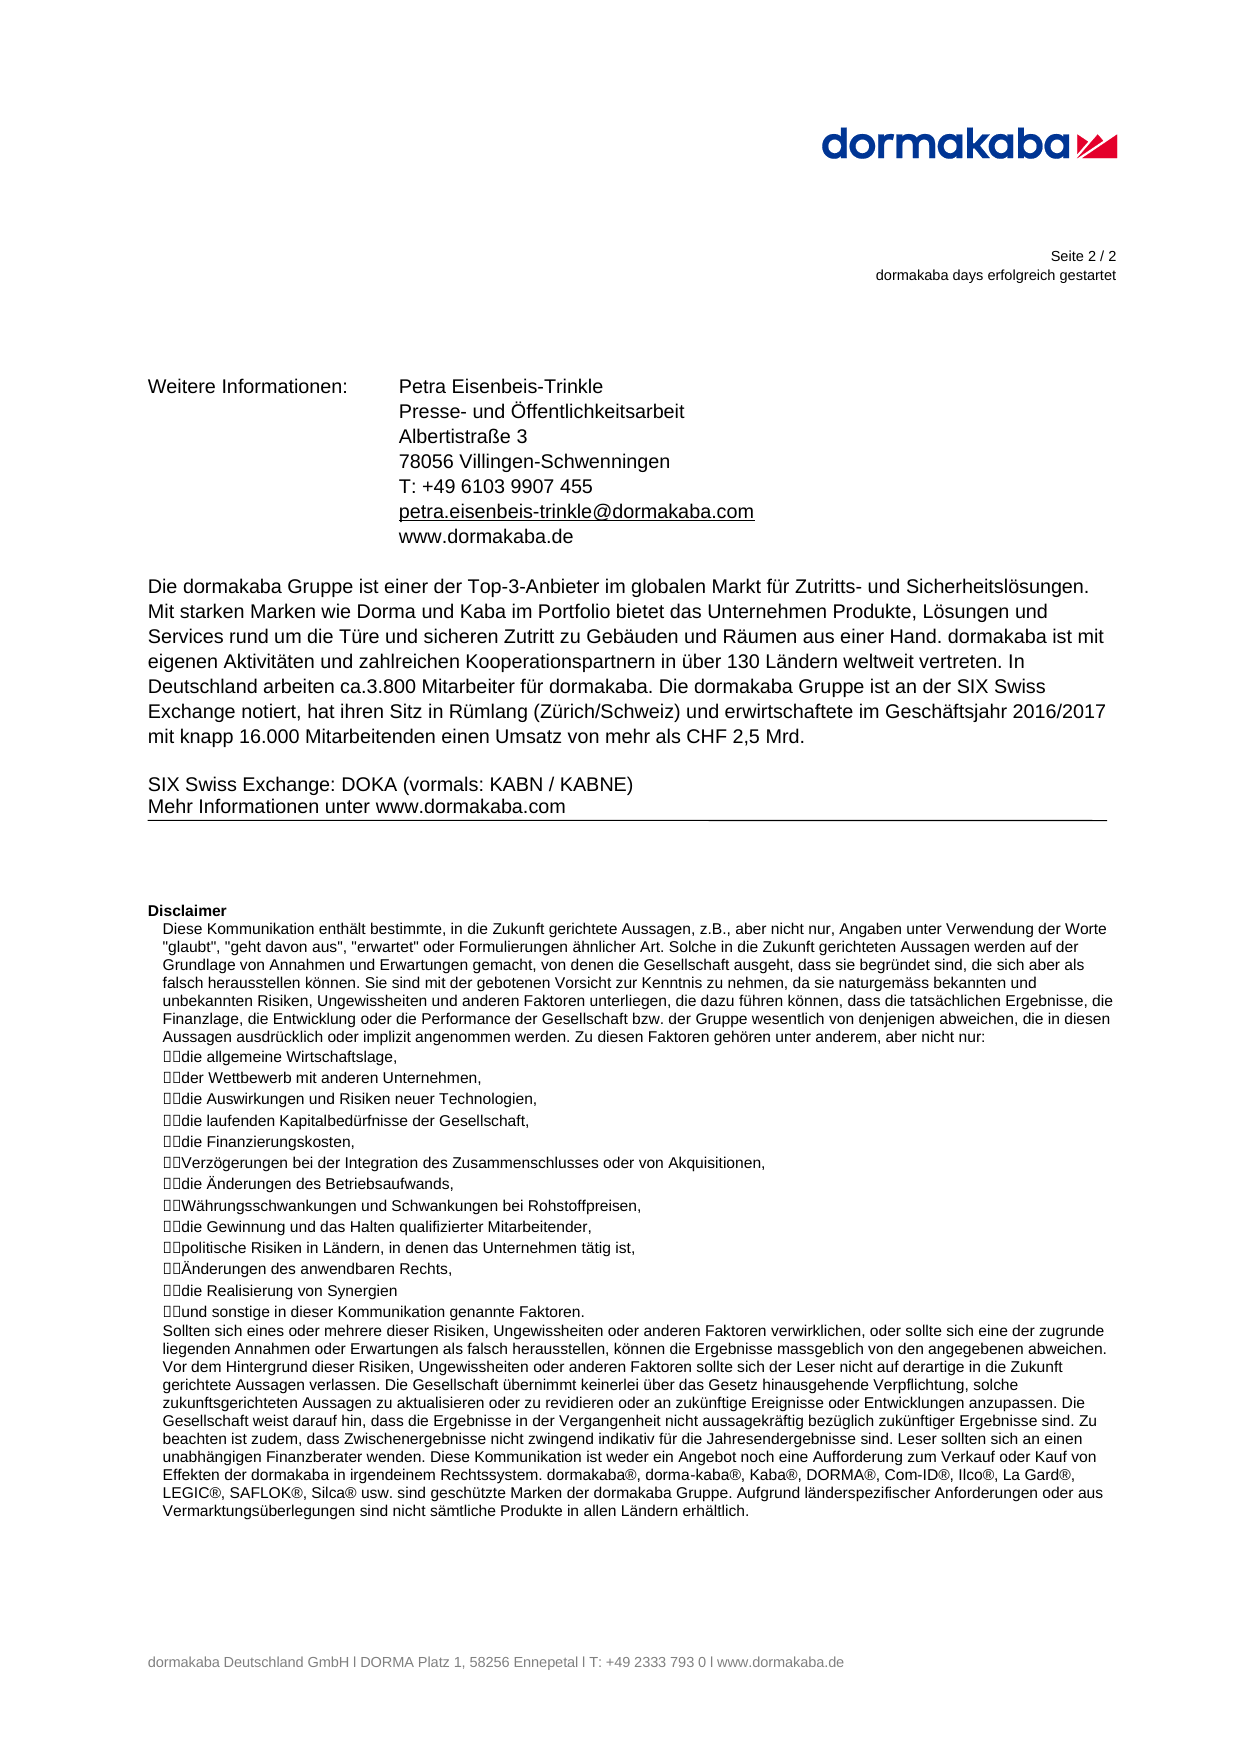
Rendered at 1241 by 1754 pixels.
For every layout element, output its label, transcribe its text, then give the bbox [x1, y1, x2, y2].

text Weitere Informationen: Petra Eisenbeis-Trinkle [148, 373, 1116, 398]
text Die dormakaba Gruppe ist einer der Top-3-Anbieter im globalen Markt für Zutritts- und Sicherheitslösungen. Mit starken Marken wie Dorma und Kaba im Portfolio bietet das Unternehmen Produkte, Lösungen und Services rund um die Türe und sicheren Zutritt zu Gebäuden und Räumen aus einer Hand. dormakaba ist mit eigenen Aktivitäten und zahlreichen Kooperationspartnern in über 130 Ländern weltweit vertreten. In Deutschland arbeiten ca.3.800 Mitarbeiter für dormakaba. Die dormakaba Gruppe ist an der SIX Swiss Exchange notiert, hat ihren Sitz in Rümlang (Zürich/Schweiz) und erwirtschaftete im Geschäftsjahr 2016/2017 mit knapp 16.000 Mitarbeitenden einen Umsatz von mehr als CHF 2,5 Mrd. [148, 573, 1116, 748]
text 78056 Villingen-Schwenningen [148, 448, 1116, 473]
text SIX Swiss Exchange: DOKA (vormals: KABN / KABNE) [148, 773, 1116, 795]
text Albertistraße 3 [148, 423, 1116, 448]
text petra.eisenbeis-trinkle@dormakaba.com [148, 498, 1116, 523]
text www.dormakaba.de [148, 523, 1116, 548]
text T: +49 6103 9907 455 [148, 473, 1116, 498]
list Disclaimer Diese Kommunikation enthält bestimmte, in die Zukunft gerichtete Aussagen, z.B., aber nicht nur, Angaben unter Verwendung der Worte "glaubt", "geht davon aus", "erwartet" oder Formulierungen ähnlicher Art. Solche in die Zukunft gerichteten Aussagen werden auf der Grundlage von Annahmen und Erwartungen gemacht, von denen die Gesellschaft ausgeht, dass sie begründet sind, die sich aber als falsch herausstellen können. Sie sind mit der gebotenen Vorsicht zur Kenntnis zu nehmen, da sie naturgemäss bekannten und unbekannten Risiken, Ungewissheiten und anderen Faktoren unterliegen, die dazu führen können, dass die tatsächlichen Ergebnisse, die Finanzlage, die Entwicklung oder die Performance der Gesellschaft bzw. der Gruppe wesentlich von denjenigen abweichen, die in diesen Aussagen ausdrücklich oder implizit angenommen werden. Zu diesen Faktoren gehören unter anderem, aber nicht nur: die allgemeine Wirtschaftslage, der Wettbewerb mit anderen Unternehmen, die Auswirkungen und Risiken neuer Technologien, die laufenden Kapitalbedürfnisse der Gesellschaft, die Finanzierungskosten, Verzögerungen bei der Integration des Zusammenschlusses oder von Akquisitionen, die Änderungen des Betriebsaufwands, Währungsschwankungen und Schwankungen bei Rohstoffpreisen, die Gewinnung und das Halten qualifizierter Mitarbeitender, politische Risiken in Ländern, in denen das Unternehmen tätig ist, Änderungen des anwendbaren Rechts, die Realisierung von Synergien und sonstige in dieser Kommunikation genannte Faktoren. Sollten sich eines oder mehrere dieser Risiken, Ungewissheiten oder anderen Faktoren verwirklichen, oder sollte sich eine der zugrunde liegenden Annahmen oder Erwartungen als falsch herausstellen, können die Ergebnisse massgeblich von den angegebenen abweichen. Vor dem Hintergrund dieser Risiken, Ungewissheiten oder anderen Faktoren sollte sich der Leser nicht auf derartige in die Zukunft gerichtete Aussagen verlassen. Die Gesellschaft übernimmt keinerlei über das Gesetz hinausgehende Verpflichtung, solche zukunftsgerichteten Aussagen zu aktualisieren oder zu revidieren oder an zukünftige Ereignisse oder Entwicklungen anzupassen. Die Gesellschaft weist darauf hin, dass die Ergebnisse in der Vergangenheit nicht aussagekräftig bezüglich zukünftiger Ergebnisse sind. Zu beachten ist zudem, dass Zwischenergebnisse nicht zwingend indikativ für die Jahresendergebnisse sind. Leser sollten sich an einen unabhängigen Finanzberater wenden. Diese Kommunikation ist weder ein Angebot noch eine Aufforderung zum Verkauf oder Kauf von Effekten der dormakaba in irgendeinem Rechtssystem. dormakaba®, dorma-kaba®, Kaba®, DORMA®, Com-ID®, Ilco®, La Gard®, LEGIC®, SAFLOK®, Silca® usw. sind geschützte Marken der dormakaba Gruppe. Aufgrund länderspezifischer Anforderungen oder aus Vermarktungsüberlegungen sind nicht sämtliche Produkte in allen Ländern erhältlich. [148, 901, 1116, 1520]
text Mehr Informationen unter www.dormakaba.com [148, 795, 1116, 818]
text Presse- und Öffentlichkeitsarbeit [148, 398, 1116, 423]
